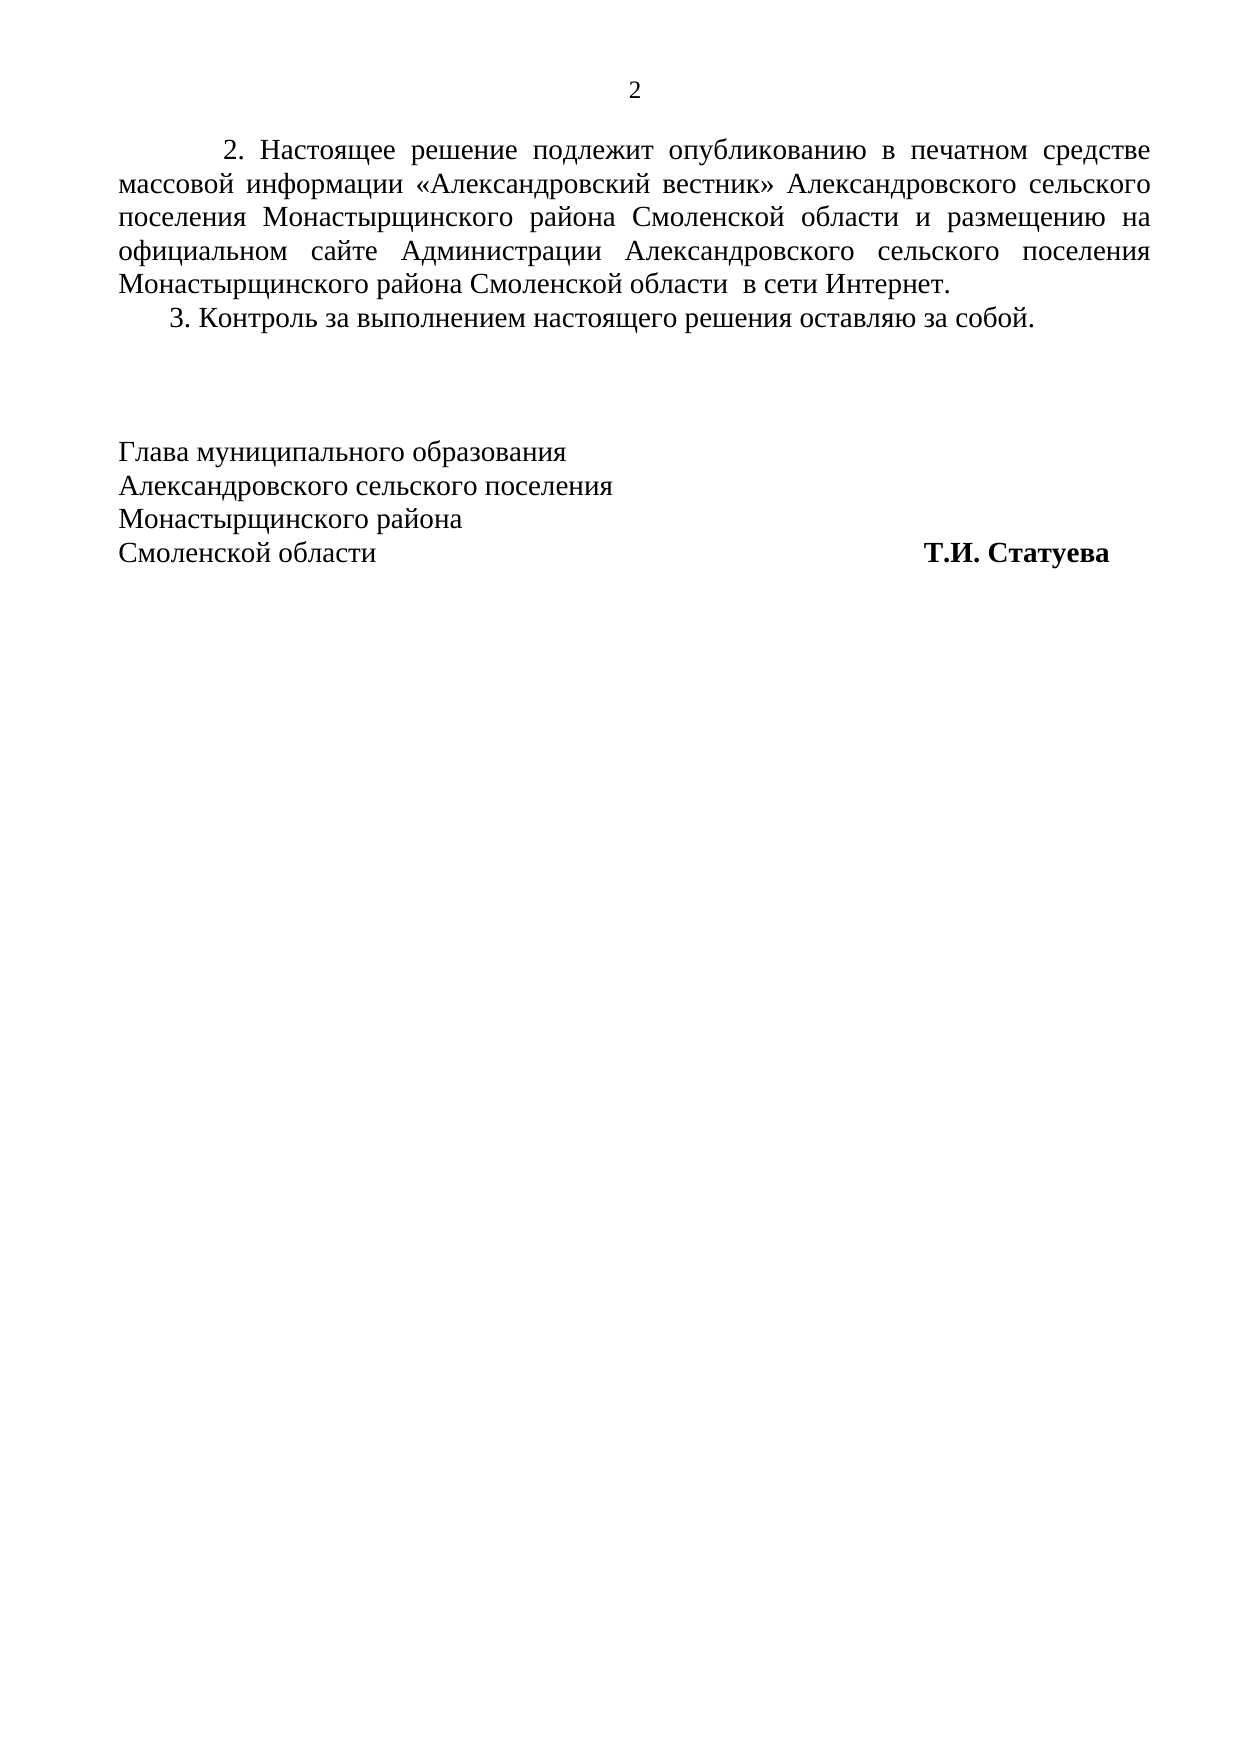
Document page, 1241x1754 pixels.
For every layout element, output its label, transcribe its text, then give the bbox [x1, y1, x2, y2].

text Смоленской области Т.И. Статуева [118, 535, 1152, 568]
text 3. Контроль за выполнением настоящего решения оставляю за собой. [118, 300, 1152, 334]
text Монастырщинского района [118, 501, 1152, 535]
text 2. Настоящее решение подлежит опубликованию в печатном средстве массовой информации «Александровский вестник» Александровского сельского поселения Монастырщинского района Смоленской области и размещению на официальном сайте Администрации Александровского сельского поселения Монастырщинского района Смоленской области в сети Интернет. [118, 132, 1152, 300]
text Александровского сельского поселения [118, 468, 1152, 501]
text Глава муниципального образования [118, 434, 1152, 468]
